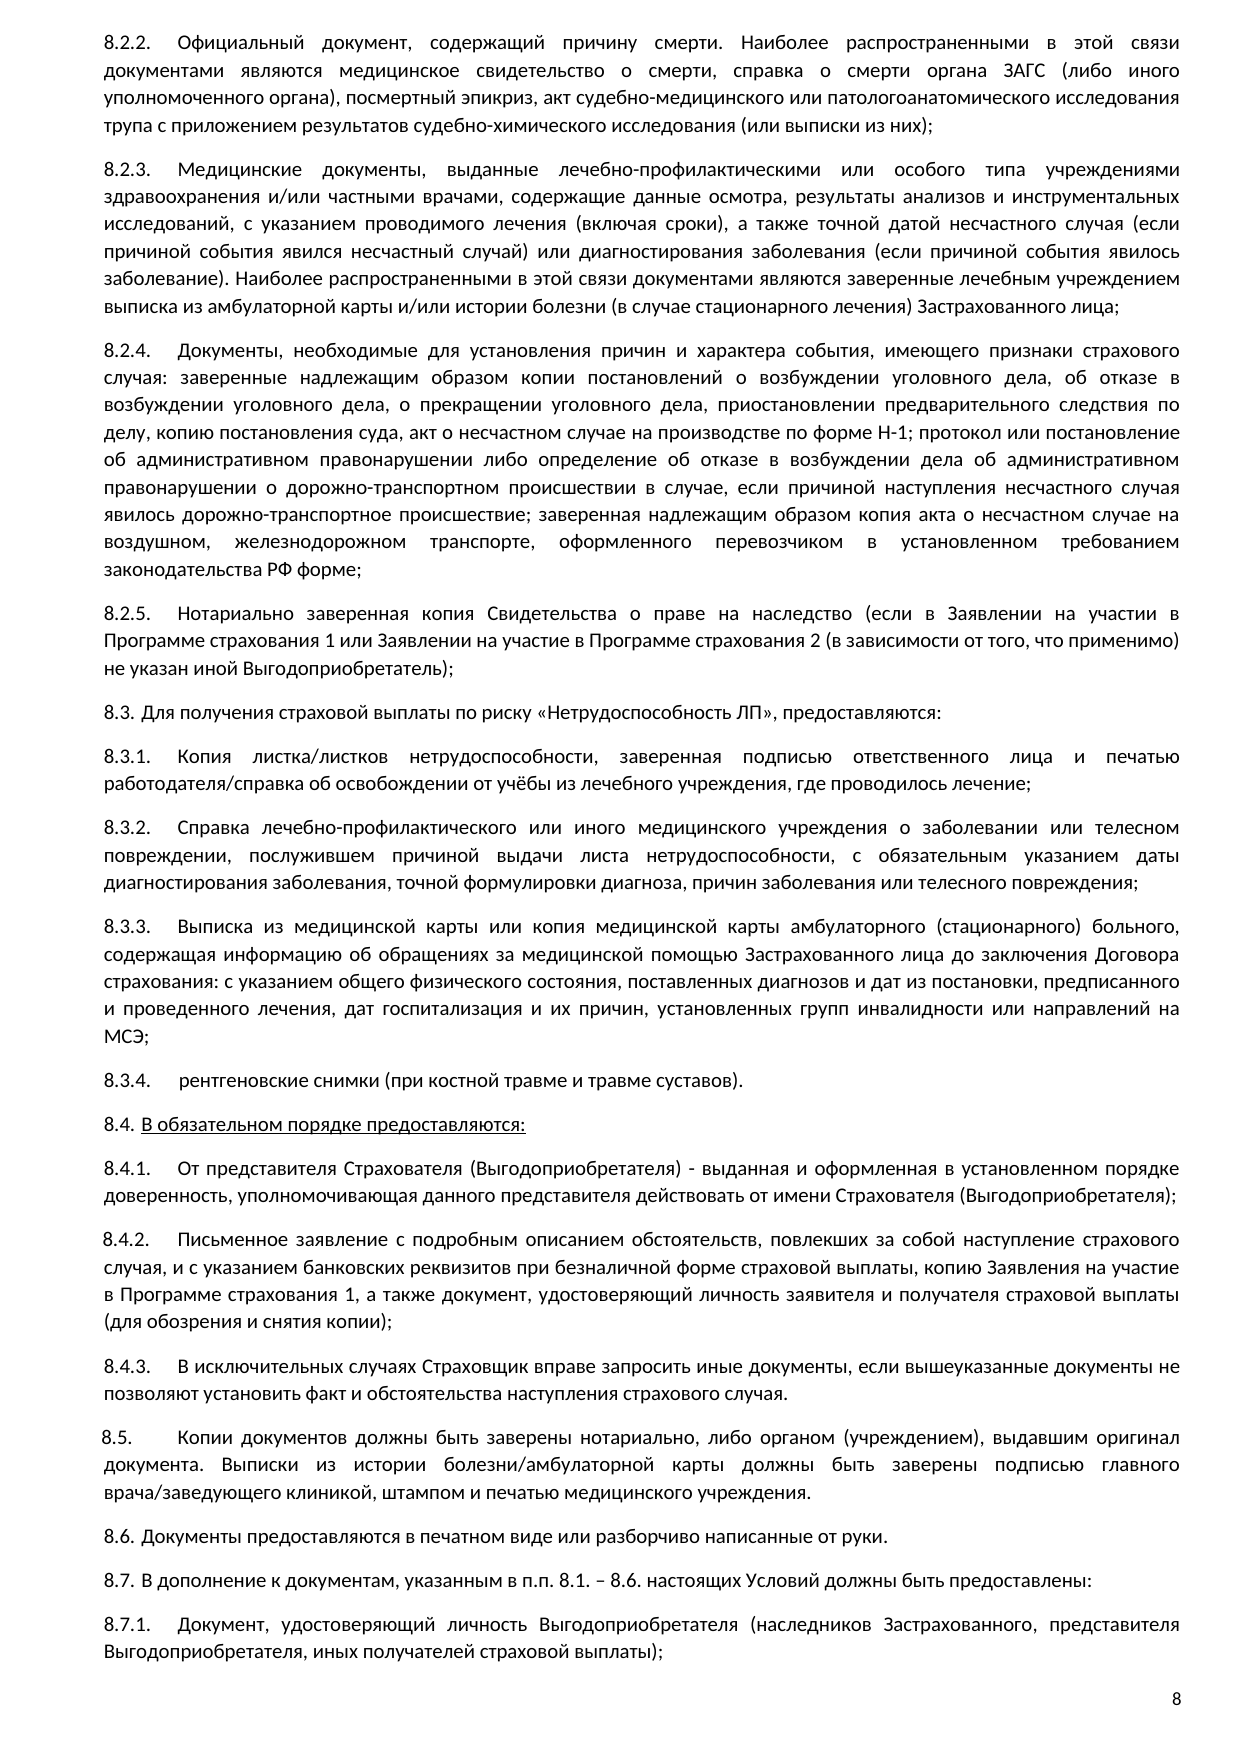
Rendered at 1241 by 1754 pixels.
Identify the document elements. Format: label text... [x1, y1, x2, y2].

list Медицинские документы, выданные лечебно-профилактическими или особого типа учреждениями здравоохранения и/или частными врачами, содержащие данные осмотра, результаты анализов и инструментальных исследований, с указанием проводимого лечения (включая сроки), а также точной датой несчастного случая (если причиной события явился несчастный случай) или диагностирования заболевания (если причиной события явилось заболевание). Наиболее распространенными в этой связи документами являются заверенные лечебным учреждением выписка из амбулаторной карты и/или истории болезни (в случае стационарного лечения) Застрахованного лица; [103, 156, 1181, 318]
list В исключительных случаях Страховщик вправе запросить иные документы, если вышеуказанные документы не позволяют установить факт и обстоятельства наступления страхового случая. [103, 1353, 1181, 1406]
list Копия листка/листков нетрудоспособности, заверенная подписью ответственного лица и печатью работодателя/справка об освобождении от учёбы из лечебного учреждения, где проводилось лечение; [103, 743, 1181, 796]
list Выписка из медицинской карты или копия медицинской карты амбулаторного (стационарного) больного, содержащая информацию об обращениях за медицинской помощью Застрахованного лица до заключения Договора страхования: с указанием общего физического состояния, поставленных диагнозов и дат из постановки, предписанного и проведенного лечения, дат госпитализация и их причин, установленных групп инвалидности или направлений на МСЭ; [103, 913, 1181, 1048]
list Документ, удостоверяющий личность Выгодоприобретателя (наследников Застрахованного, представителя Выгодоприобретателя, иных получателей страховой выплаты); [103, 1611, 1181, 1664]
list рентгеновские снимки (при костной травме и травме суставов). [103, 1067, 1181, 1092]
list Письменное заявление с подробным описанием обстоятельств, повлекших за собой наступление страхового случая, и с указанием банковских реквизитов при безналичной форме страховой выплаты, копию Заявления на участие в Программе страхования 1, а также документ, удостоверяющий личность заявителя и получателя страховой выплаты (для обозрения и снятия копии); [102, 1227, 1181, 1334]
list Нотариально заверенная копия Свидетельства о праве на наследство (если в Заявлении на участии в Программе страхования 1 или Заявлении на участие в Программе страхования 2 (в зависимости от того, что применимо) не указан иной Выгодоприобретатель); [103, 600, 1181, 680]
list Документы предоставляются в печатном виде или разборчиво написанные от руки. [103, 1523, 1181, 1548]
list Для получения страховой выплаты по риску «Нетрудоспособность ЛП», предоставляются: [103, 699, 1181, 724]
list От представителя Страхователя (Выгодоприобретателя) - выданная и оформленная в установленном порядке доверенность, уполномочивающая данного представителя действовать от имени Страхователя (Выгодоприобретателя); [103, 1155, 1181, 1208]
list В дополнение к документам, указанным в п.п. 8.1. – 8.6. настоящих Условий должны быть предоставлены: [103, 1567, 1181, 1593]
list Копии документов должны быть заверены нотариально, либо органом (учреждением), выдавшим оригинал документа. Выписки из истории болезни/амбулаторной карты должны быть заверены подписью главного врача/заведующего клиникой, штампом и печатью медицинского учреждения. [101, 1424, 1181, 1504]
list Справка лечебно-профилактического или иного медицинского учреждения о заболевании или телесном повреждении, послужившем причиной выдачи листа нетрудоспособности, с обязательным указанием даты диагностирования заболевания, точной формулировки диагноза, причин заболевания или телесного повреждения; [103, 814, 1181, 895]
list Официальный документ, содержащий причину смерти. Наиболее распространенными в этой связи документами являются медицинское свидетельство о смерти, справка о смерти органа ЗАГС (либо иного уполномоченного органа), посмертный эпикриз, акт судебно-медицинского или патологоанатомического исследования трупа с приложением результатов судебно-химического исследования (или выписки из них); [103, 29, 1181, 137]
list В обязательном порядке предоставляются: [103, 1111, 1181, 1136]
list Документы, необходимые для установления причин и характера события, имеющего признаки страхового случая: заверенные надлежащим образом копии постановлений о возбуждении уголовного дела, об отказе в возбуждении уголовного дела, о прекращении уголовного дела, приостановлении предварительного следствия по делу, копию постановления суда, акт о несчастном случае на производстве по форме Н-1; протокол или постановление об административном правонарушении либо определение об отказе в возбуждении дела об административном правонарушении о дорожно-транспортном происшествии в случае, если причиной наступления несчастного случая явилось дорожно-транспортное происшествие; заверенная надлежащим образом копия акта о несчастном случае на воздушном, железнодорожном транспорте, оформленного перевозчиком в установленном требованием законодательства РФ форме; [103, 337, 1181, 581]
